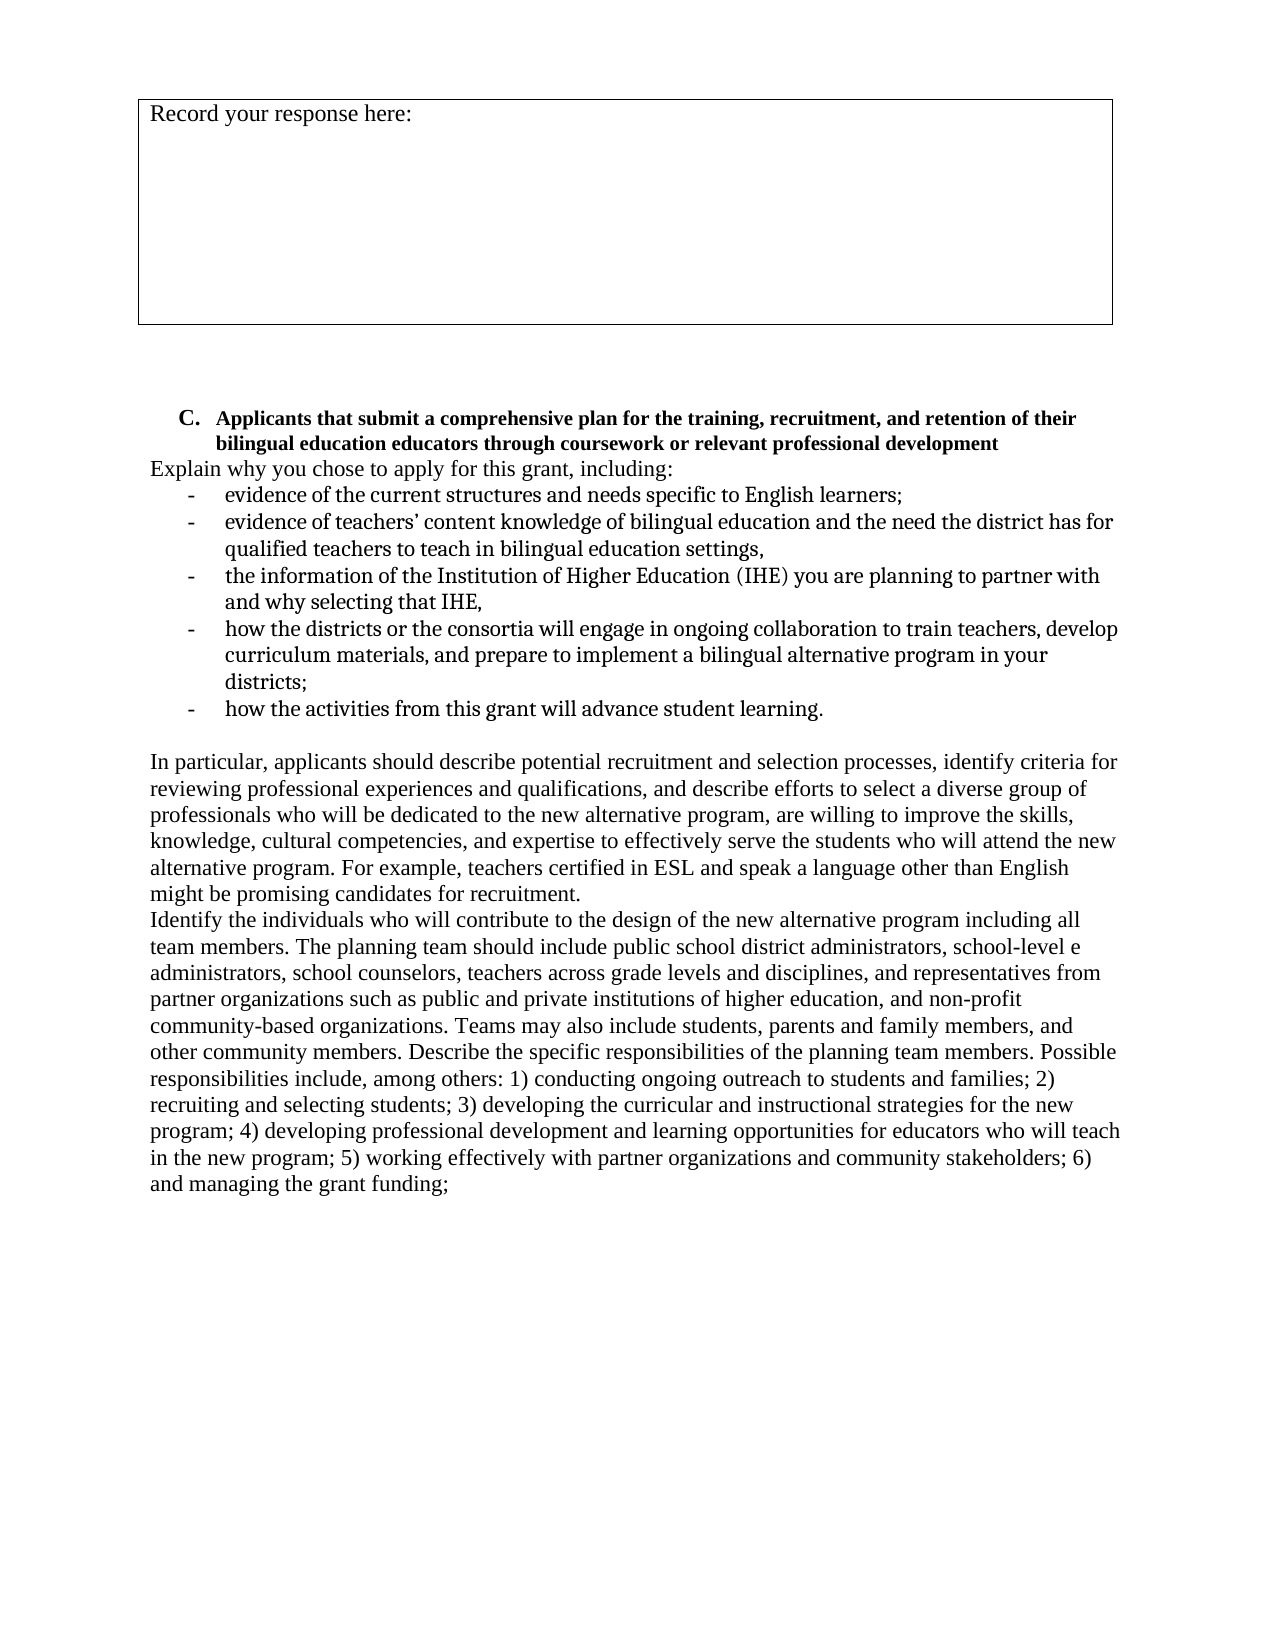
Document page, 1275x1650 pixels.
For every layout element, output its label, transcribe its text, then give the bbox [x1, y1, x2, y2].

list the information of the Institution of Higher Education (IHE) you are planning to partner with and why selecting that IHE, [187, 562, 1125, 615]
list how the districts or the consortia will engage in ongoing collaboration to train teachers, develop curriculum materials, and prepare to implement a bilingual alternative program in your districts; [187, 615, 1125, 695]
table_header Record your response here: [139, 100, 1112, 324]
text Identify the individuals who will contribute to the design of the new alternative program including all team members. The planning team should include public school district administrators, school-level e administrators, school counselors, teachers across grade levels and disciplines, and representatives from partner organizations such as public and private institutions of higher education, and non-profit community-based organizations. Teams may also include students, parents and family members, and other community members. Describe the specific responsibilities of the planning team members. Possible responsibilities include, among others: 1) conducting ongoing outreach to students and families; 2) recruiting and selecting students; 3) developing the curricular and instructional strategies for the new program; 4) developing professional development and learning opportunities for educators who will teach in the new program; 5) working effectively with partner organizations and community stakeholders; 6) and managing the grant funding; [150, 906, 1125, 1196]
text Explain why you chose to apply for this grant, including: [150, 455, 1125, 481]
list Applicants that submit a comprehensive plan for the training, recruitment, and retention of their bilingual education educators through coursework or relevant professional development [178, 404, 1125, 455]
text In particular, applicants should describe potential recruitment and selection processes, identify criteria for reviewing professional experiences and qualifications, and describe efforts to select a diverse group of professionals who will be dedicated to the new alternative program, are willing to improve the skills, knowledge, cultural competencies, and expertise to effectively serve the students who will attend the new alternative program. For example, teachers certified in ESL and speak a language other than English might be promising candidates for recruitment. [150, 748, 1125, 906]
list evidence of teachers’ content knowledge of bilingual education and the need the district has for qualified teachers to teach in bilingual education settings, [187, 508, 1125, 562]
list how the activities from this grant will advance student learning. [187, 695, 1125, 722]
list evidence of the current structures and needs specific to English learners; [187, 481, 1125, 508]
